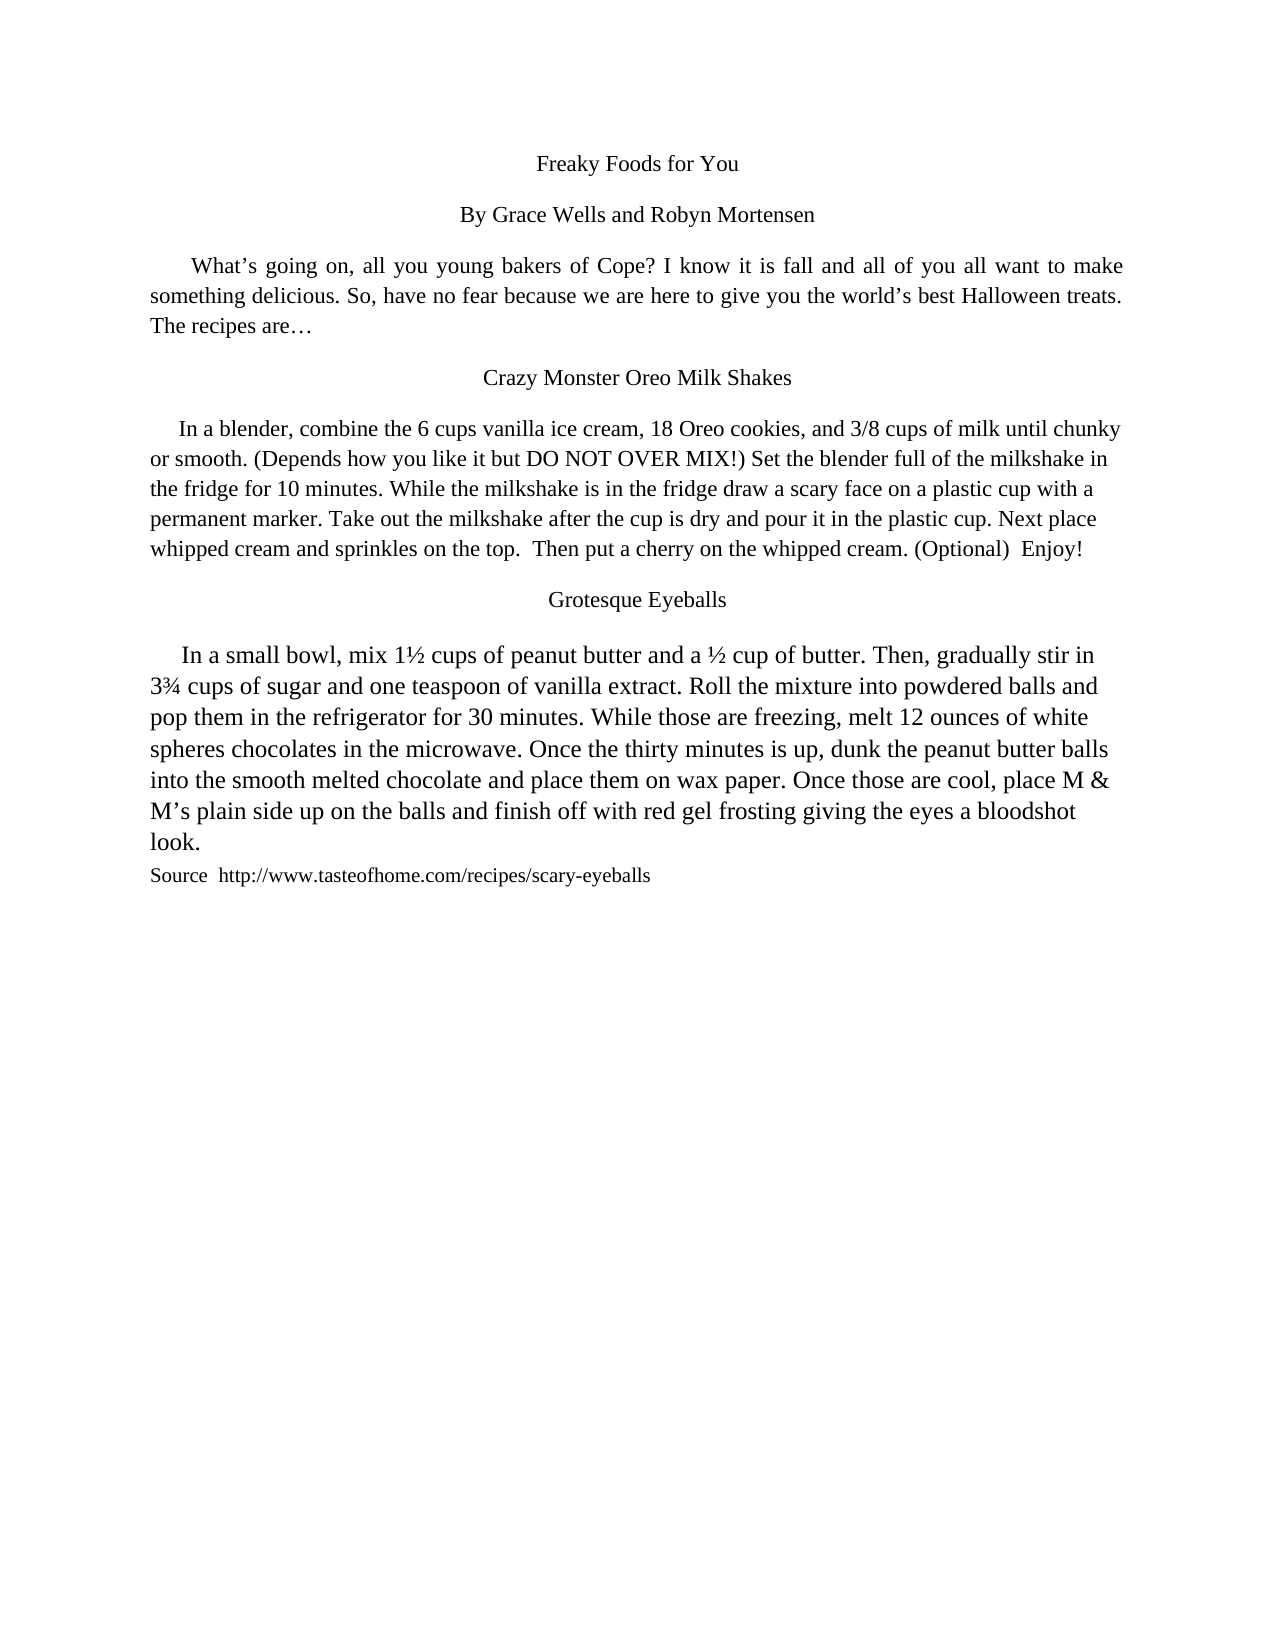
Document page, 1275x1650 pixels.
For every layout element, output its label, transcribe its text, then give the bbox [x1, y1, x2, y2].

text In a small bowl, mix 1½ cups of peanut butter and a ½ cup of butter. Then, gradually stir in 3¾ cups of sugar and one teaspoon of vanilla extract. Roll the mixture into powdered balls and pop them in the refrigerator for 30 minutes. While those are freezing, melt 12 ounces of white spheres chocolates in the microwave. Once the thirty minutes is up, dunk the peanut butter balls into the smooth melted chocolate and place them on wax paper. Once those are cool, place M & M’s plain side up on the balls and finish off with red gel frosting giving the eyes a bloodshot look. [150, 637, 1125, 856]
text Freaky Foods for You [150, 150, 1125, 176]
text What’s going on, all you young bakers of Cope? I know it is fall and all of you all want to make something delicious. So, have no fear because we are here to give you the world’s best Halloween treats. The recipes are… [150, 252, 1125, 339]
text Grotesque Eyeballs [150, 586, 1125, 613]
text Crazy Monster Oreo Milk Shakes [150, 363, 1125, 390]
text By Grace Wells and Robyn Mortensen [150, 201, 1125, 227]
text Source http://www.tasteofhome.com/recipes/scary-eyeballs [150, 856, 1125, 887]
text In a blender, combine the 6 cups vanilla ice cream, 18 Oreo cookies, and 3/8 cups of milk until chunky or smooth. (Depends how you like it but DO NOT OVER MIX!) Set the blender full of the milkshake in the fridge for 10 minutes. While the milkshake is in the fridge draw a scary face on a plastic cup with a permanent marker. Take out the milkshake after the cup is dry and pour it in the plastic cup. Next place whipped cream and sprinkles on the top. Then put a cherry on the whipped cream. (Optional) Enjoy! [150, 414, 1125, 562]
